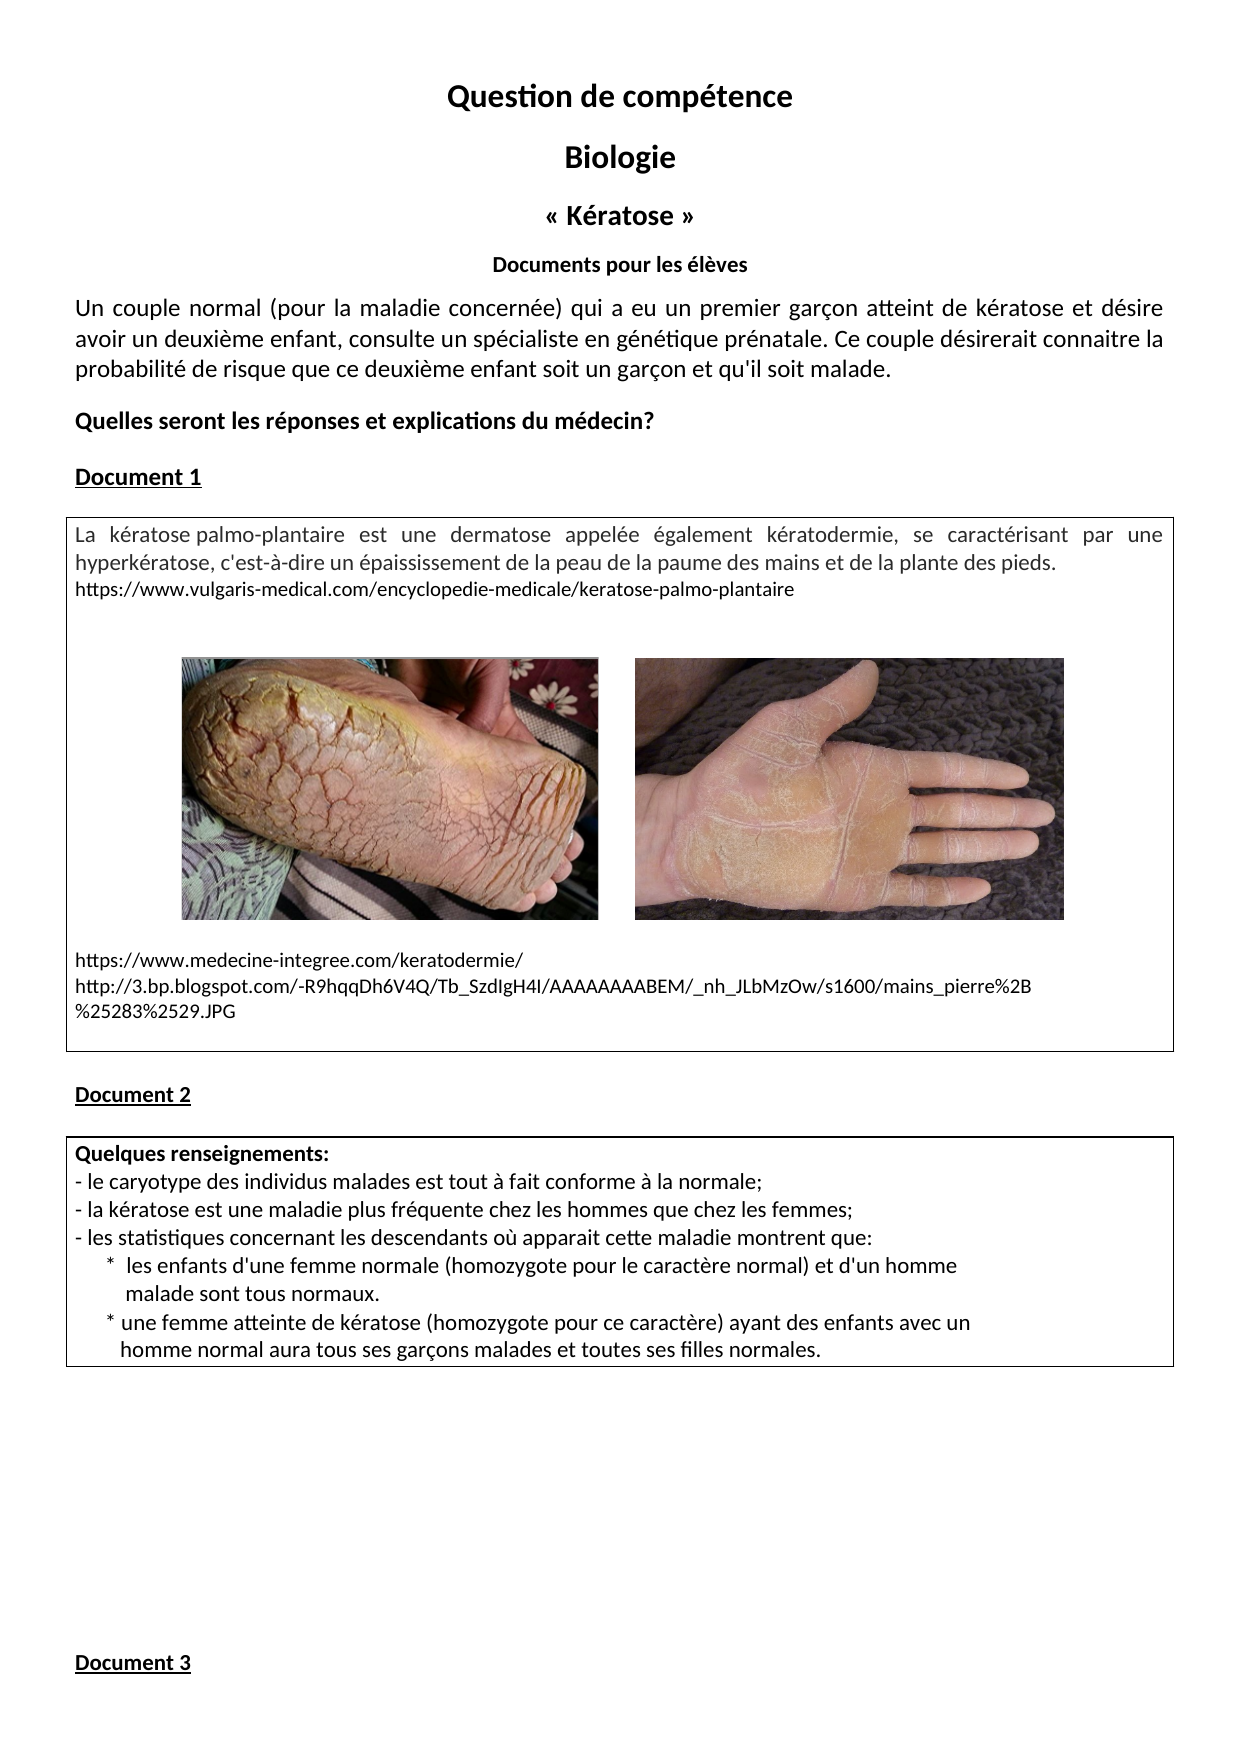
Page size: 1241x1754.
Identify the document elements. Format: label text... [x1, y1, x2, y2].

text Document 1 [75, 461, 1165, 491]
text Biologie [75, 136, 1165, 177]
text malade sont tous normaux. [75, 1279, 1165, 1308]
text - le caryotype des individus malades est tout à fait conforme à la normale; [75, 1167, 1165, 1196]
text Quelles seront les réponses et explications du médecin? [75, 405, 1165, 435]
text https://www.medecine-integree.com/keratodermie/ [75, 947, 1165, 973]
text Document 2 [75, 1080, 1165, 1108]
text Question de compétence [75, 75, 1165, 116]
text - les statistiques concernant les descendants où apparait cette maladie montrent que: [75, 1223, 1165, 1252]
text La kératose palmo-plantaire est une dermatose appelée également kératodermie, se caractérisant par une hyperkératose, c'est-à-dire un épaississement de la peau de la paume des mains et de la plante des pieds. [67, 518, 1173, 576]
text - la kératose est une maladie plus fréquente chez les hommes que chez les femmes; [75, 1196, 1165, 1223]
text Document 3 [75, 1648, 1165, 1676]
text https://www.vulgaris-medical.com/encyclopedie-medicale/keratose-palmo-plantaire [75, 576, 1165, 601]
text * une femme atteinte de kératose (homozygote pour ce caractère) ayant des enfants avec un [75, 1308, 1165, 1332]
text Documents pour les élèves [75, 251, 1165, 278]
text http://3.bp.blogspot.com/-R9hqqDh6V4Q/Tb_SzdIgH4I/AAAAAAAABEM/_nh_JLbMzOw/s1600/mains_pierre%2B%25283%2529.JPG [75, 973, 1165, 1024]
picture [181, 657, 599, 920]
text « Kératose » [75, 197, 1165, 233]
text homme normal aura tous ses garçons malades et toutes ses filles normales. [67, 1332, 1173, 1366]
text Quelques renseignements: [67, 1138, 1173, 1167]
picture [635, 658, 1064, 920]
text * les enfants d'une femme normale (homozygote pour le caractère normal) et d'un homme [75, 1252, 1165, 1279]
text Un couple normal (pour la maladie concernée) qui a eu un premier garçon atteint de kératose et désire avoir un deuxième enfant, consulte un spécialiste en génétique prénatale. Ce couple désirerait connaitre la probabilité de risque que ce deuxième enfant soit un garçon et qu'il soit malade. [75, 292, 1165, 384]
